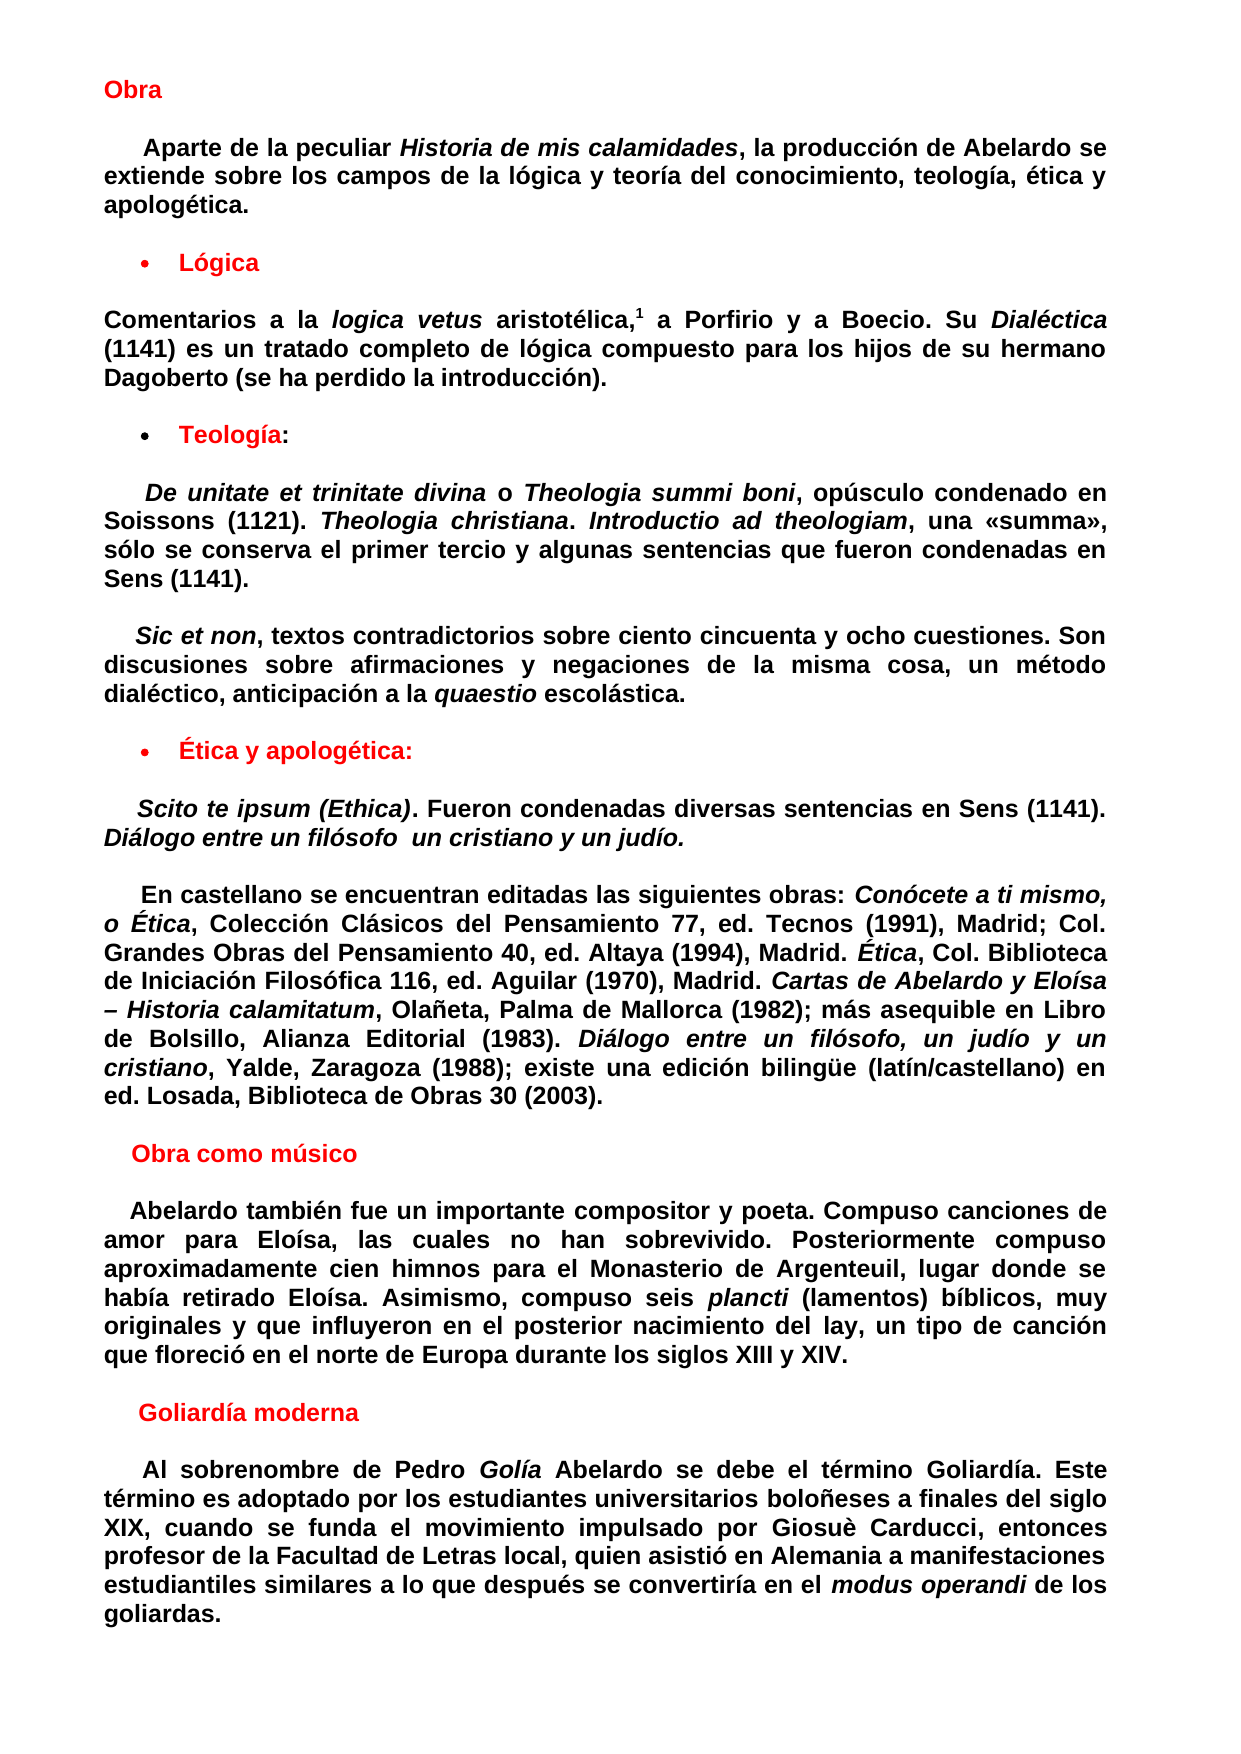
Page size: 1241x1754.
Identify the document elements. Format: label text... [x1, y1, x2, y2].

list Ética y apologética: [141, 736, 1107, 765]
text Al sobrenombre de Pedro Golía Abelardo se debe el término Goliardía. Este término es adoptado por los estudiantes universitarios boloñeses a finales del siglo XIX, cuando se funda el movimiento impulsado por Giosuè Carducci, entonces profesor de la Facultad de Letras local, quien asistió en Alemania a manifestaciones estudiantiles similares a lo que después se convertiría en el modus operandi de los goliardas. [103, 1455, 1107, 1627]
text Comentarios a la logica vetus aristotélica,1 a Porfirio y a Boecio. Su Dialéctica (1141) es un tratado completo de lógica compuesto para los hijos de su hermano Dagoberto (se ha perdido la introducción). [103, 305, 1107, 391]
subtitle Obra como músico [103, 1139, 1107, 1167]
subtitle Obra [103, 75, 1107, 104]
text Abelardo también fue un importante compositor y poeta. Compuso canciones de amor para Eloísa, las cuales no han sobrevivido. Posteriormente compuso aproximadamente cien himnos para el Monasterio de Argenteuil, lugar donde se había retirado Eloísa. Asimismo, compuso seis plancti (lamentos) bíblicos, muy originales y que influyeron en el posterior nacimiento del lay, un tipo de canción que floreció en el norte de Europa durante los siglos XIII y XIV. [103, 1196, 1107, 1369]
text Aparte de la peculiar Historia de mis calamidades, la producción de Abelardo se extiende sobre los campos de la lógica y teoría del conocimiento, teología, ética y apologética. [103, 132, 1107, 219]
text De unitate et trinitate divina o Theologia summi boni, opúsculo condenado en Soissons (1121). Theologia christiana. Introductio ad theologiam, una «summa», sólo se conserva el primer tercio y algunas sentencias que fueron condenadas en Sens (1141). [103, 477, 1107, 592]
text En castellano se encuentran editadas las siguientes obras: Conócete a ti mismo, o Ética, Colección Clásicos del Pensamiento 77, ed. Tecnos (1991), Madrid; Col. Grandes Obras del Pensamiento 40, ed. Altaya (1994), Madrid. Ética, Col. Biblioteca de Iniciación Filosófica 116, ed. Aguilar (1970), Madrid. Cartas de Abelardo y Eloísa – Historia calamitatum, Olañeta, Palma de Mallorca (1982); más asequible en Libro de Bolsillo, Alianza Editorial (1983). Diálogo entre un filósofo, un judío y un cristiano, Yalde, Zaragoza (1988); existe una edición bilingüe (latín/castellano) en ed. Losada, Biblioteca de Obras 30 (2003). [103, 880, 1107, 1110]
list Teología: [141, 420, 1107, 449]
list Lógica [141, 247, 1107, 276]
subtitle Goliardía moderna [103, 1397, 1107, 1426]
text Sic et non, textos contradictorios sobre ciento cincuenta y ocho cuestiones. Son discusiones sobre afirmaciones y negaciones de la misma cosa, un método dialéctico, anticipación a la quaestio escolástica. [103, 621, 1107, 707]
text Scito te ipsum (Ethica). Fueron condenadas diversas sentencias en Sens (1141). Diálogo entre un filósofo un cristiano y un judío. [103, 794, 1107, 851]
